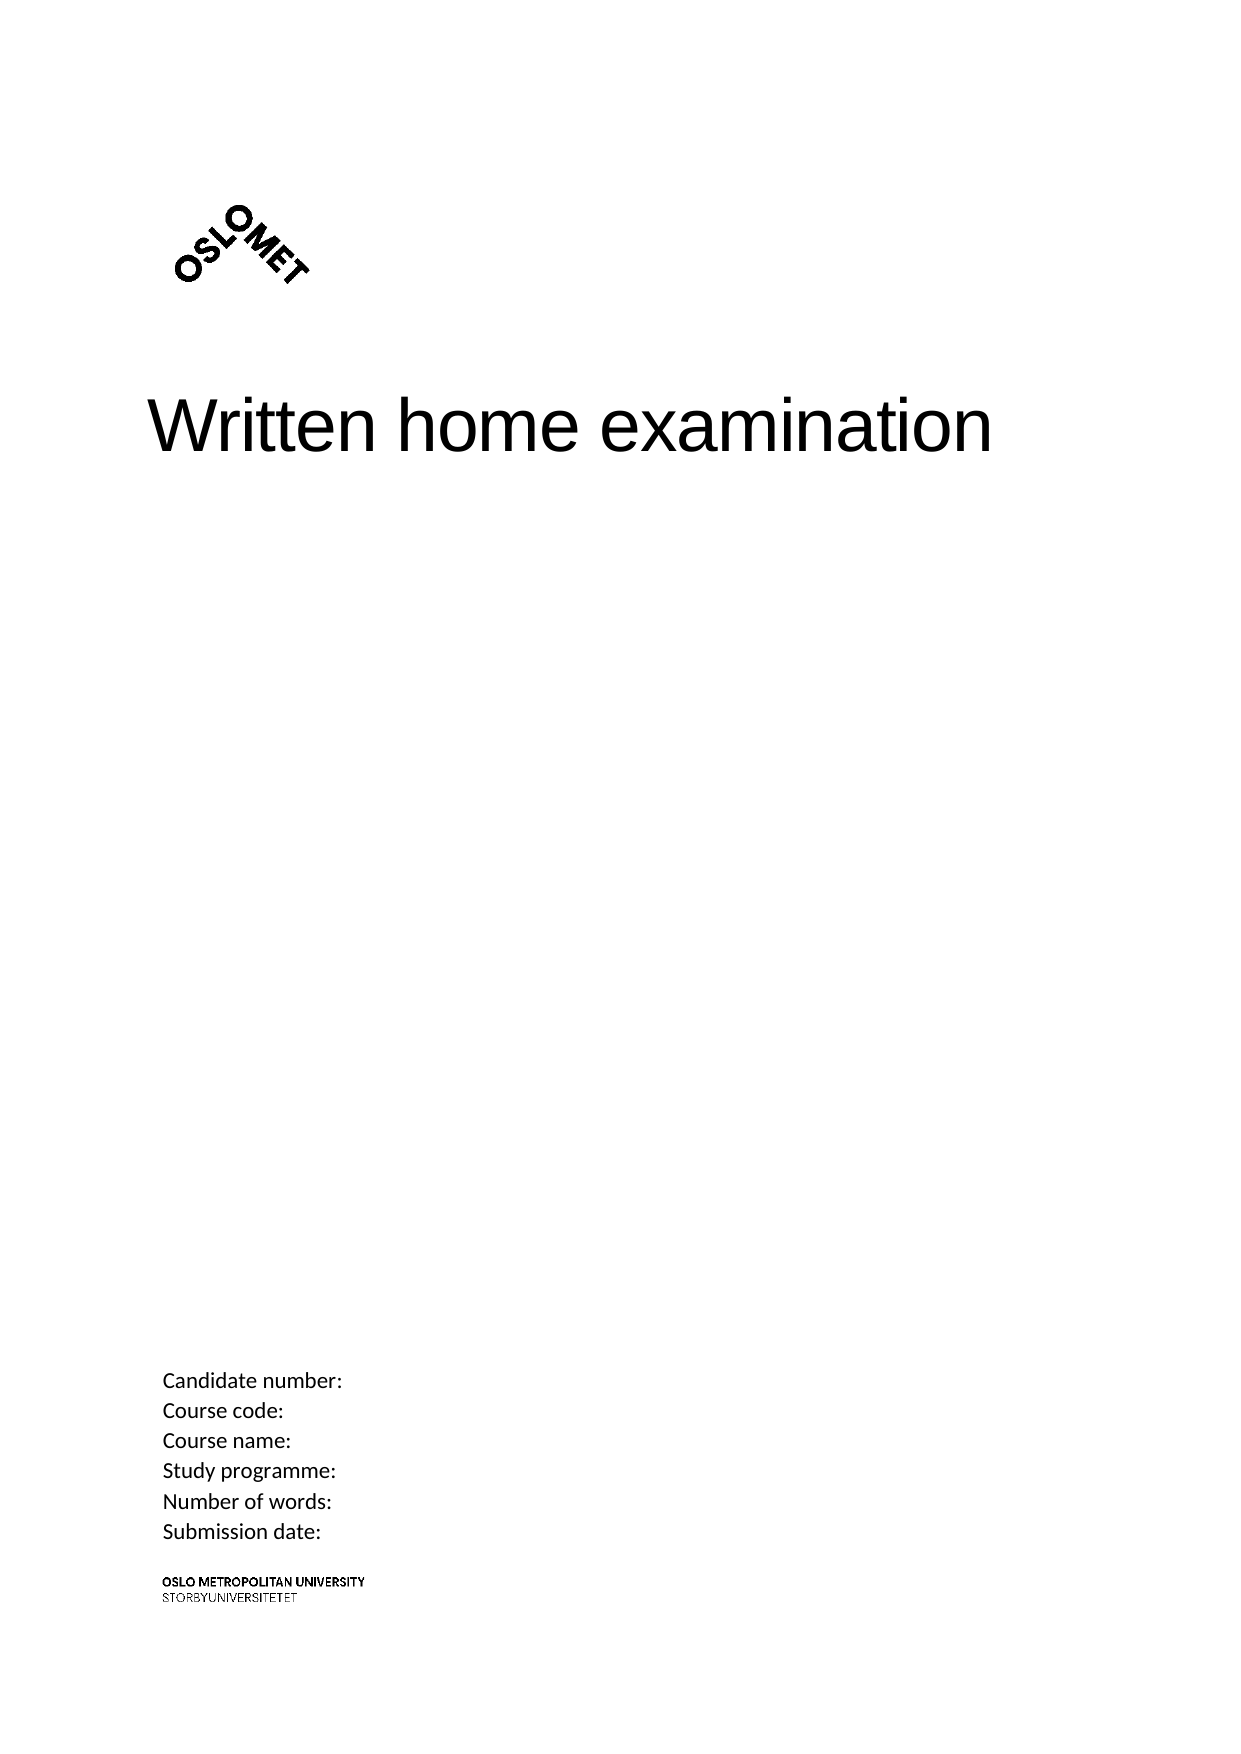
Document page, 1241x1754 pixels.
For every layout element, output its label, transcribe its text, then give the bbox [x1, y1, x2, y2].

picture [162, 1577, 365, 1602]
title Written home examination [148, 381, 1092, 467]
picture [147, 177, 337, 309]
